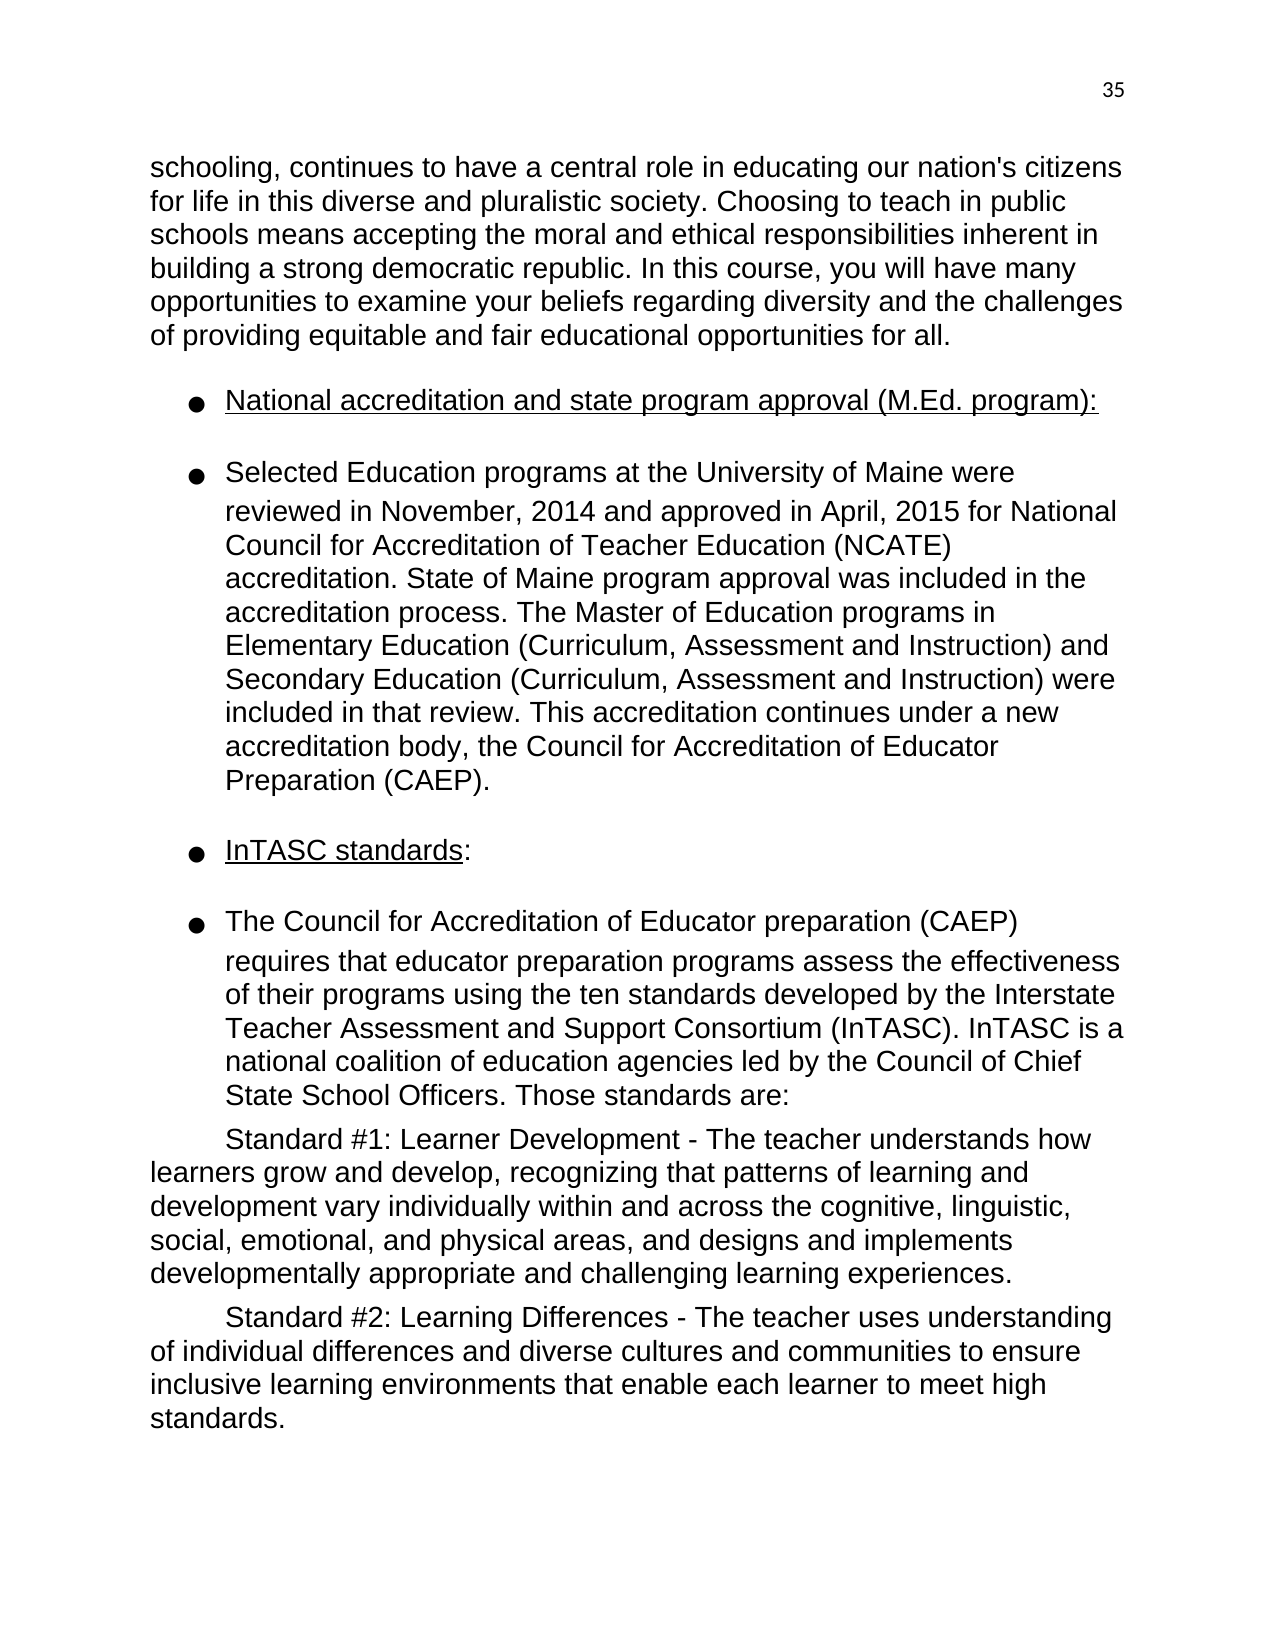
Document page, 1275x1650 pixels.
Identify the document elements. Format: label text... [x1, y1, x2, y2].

text Standard #1: Learner Development - The teacher understands how learners grow and develop, recognizing that patterns of learning and development vary individually within and across the cognitive, linguistic, social, emotional, and physical areas, and designs and implements developmentally appropriate and challenging learning experiences. [150, 1122, 1125, 1289]
list Selected Education programs at the University of Maine were reviewed in November, 2014 and approved in April, 2015 for National Council for Accreditation of Teacher Education (NCATE) accreditation. State of Maine program approval was included in the accreditation process. The Master of Education programs in Elementary Education (Curriculum, Assessment and Instruction) and Secondary Education (Curriculum, Assessment and Instruction) were included in that review. This accreditation continues under a new accreditation body, the Council for Accreditation of Educator Preparation (CAEP). [187, 451, 1125, 796]
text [150, 150, 1125, 351]
list National accreditation and state program approval (M.Ed. program): [187, 380, 1125, 423]
list InTASC standards: [187, 829, 1125, 872]
text Standard #2: Learning Differences - The teacher uses understanding of individual differences and diverse cultures and communities to ensure inclusive learning environments that enable each learner to meet high standards. [150, 1300, 1125, 1434]
list The Council for Accreditation of Educator preparation (CAEP) requires that educator preparation programs assess the effectiveness of their programs using the ten standards developed by the Interstate Teacher Assessment and Support Consortium (InTASC). InTASC is a national coalition of education agencies led by the Council of Chief State School Officers. Those standards are: [187, 901, 1125, 1111]
